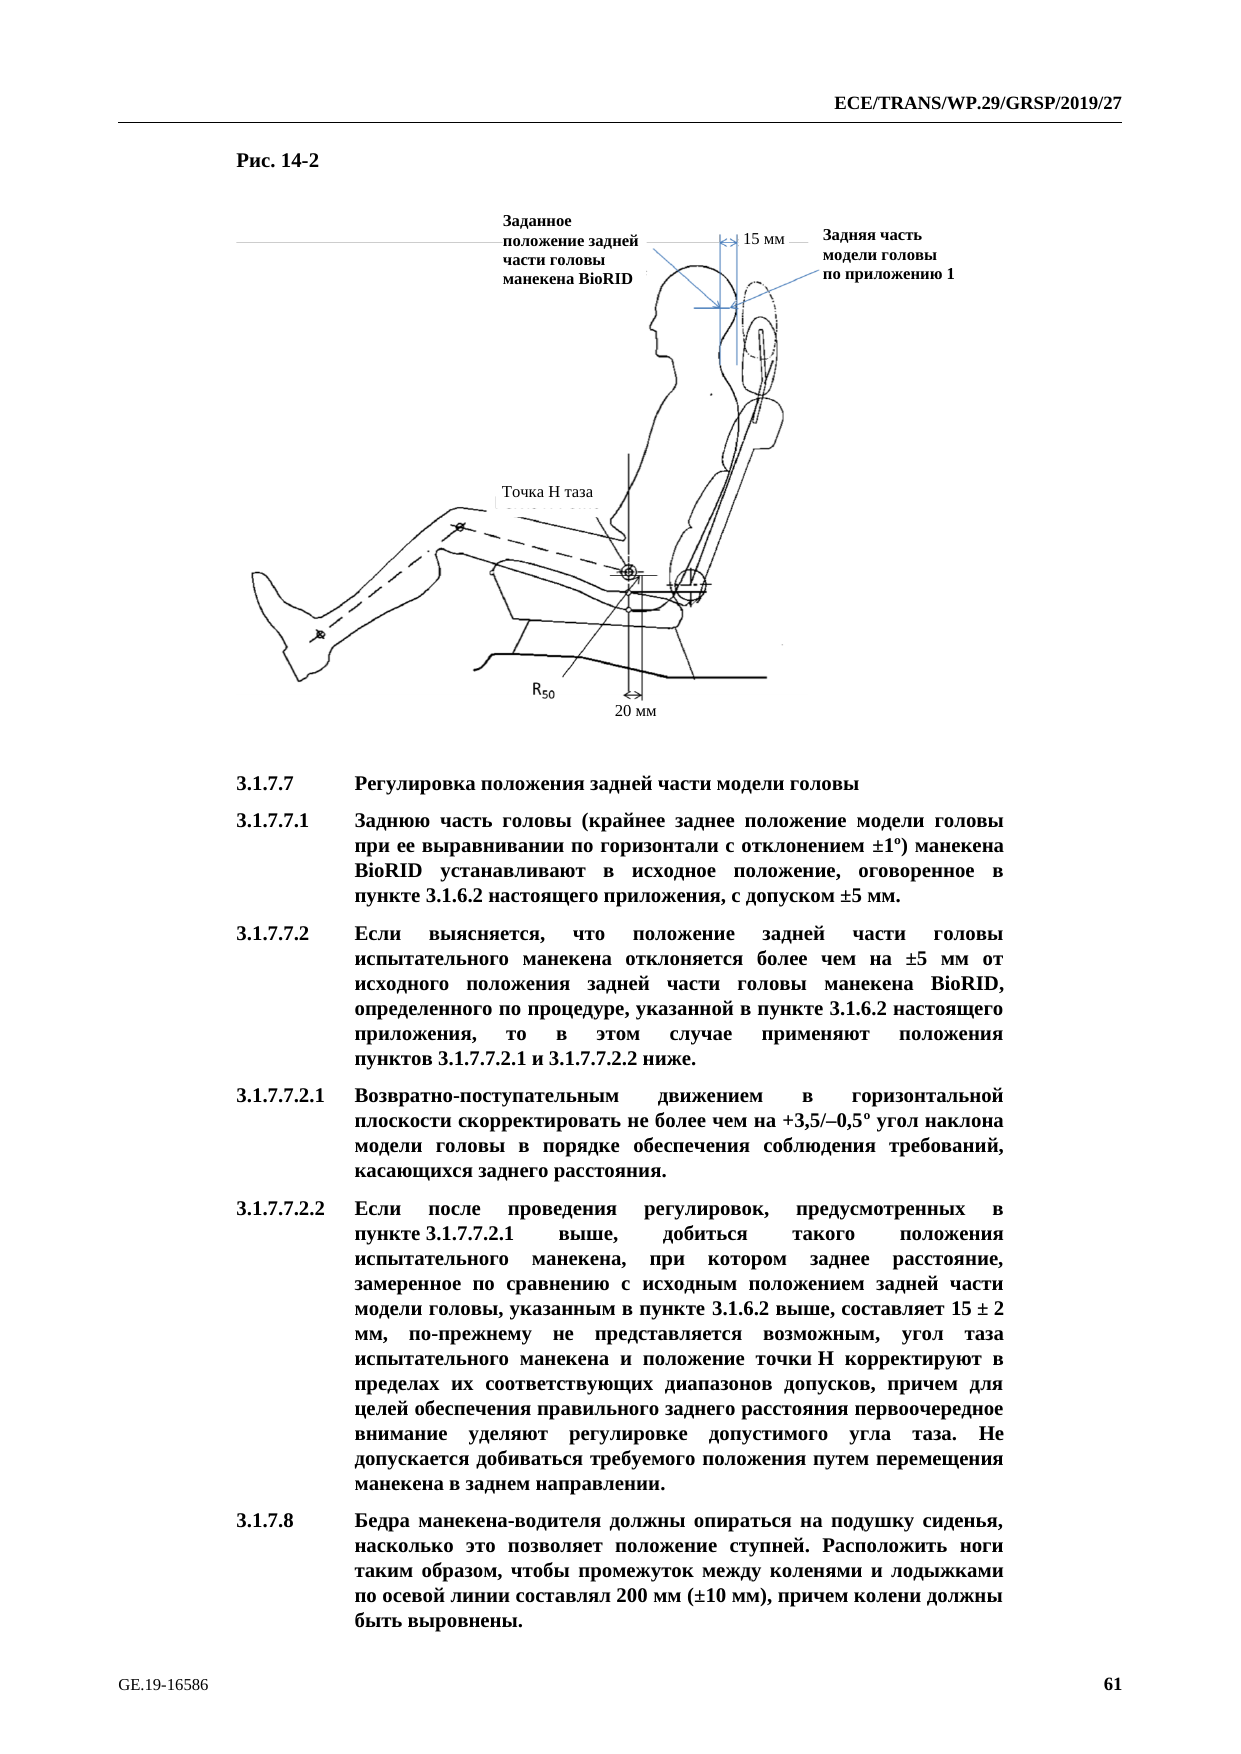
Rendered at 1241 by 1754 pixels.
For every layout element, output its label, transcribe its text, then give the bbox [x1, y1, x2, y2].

text 3.1.7.8 Бедра манекена-водителя должны опираться на подушку сиденья, насколько это позволяет положение ступней. Расположить ноги таким образом, чтобы промежуток между коленями и лодыжками по осевой линии составлял 200 мм (±10 мм), причем колени должны быть выровнены. [236, 1507, 1004, 1632]
text Рис. 14-2 [118, 148, 1004, 173]
text 3.1.7.7.2 Если выясняется, что положение задней части головы испытательного манекена отклоняется более чем на ±5 мм от исходного положения задней части головы манекена BioRID, определенного по процедуре, указанной в пункте 3.1.6.2 настоящего приложения, то в этом случае применяют положения пунктов 3.1.7.7.2.1 и 3.1.7.7.2.2 ниже. [236, 920, 1004, 1070]
text 3.1.7.7.2.1 Возвратно-поступательным движением в горизонтальной плоскости скорректировать не более чем на +3,5/–0,5º угол наклона модели головы в порядке обеспечения соблюдения требований, касающихся заднего расстояния. [236, 1082, 1004, 1182]
picture [236, 210, 889, 733]
text 3.1.7.7.2.2 Если после проведения регулировок, предусмотренных в пункте 3.1.7.7.2.1 выше, добиться такого положения испытательного манекена, при котором заднее расстояние, замеренное по сравнению с исходным положением задней части модели головы, указанным в пункте 3.1.6.2 выше, составляет 15 ± 2 мм, по-прежнему не представляется возможным, угол таза испытательного манекена и положение точки Н корректируют в пределах их соответствующих диапазонов допусков, причем для целей обеспечения правильного заднего расстояния первоочередное внимание уделяют регулировке допустимого угла таза. Не допускается добиваться требуемого положения путем перемещения манекена в заднем направлении. [236, 1195, 1004, 1495]
text 3.1.7.7 Регулировка положения задней части модели головы [236, 770, 1004, 795]
text 3.1.7.7.1 Заднюю часть головы (крайнее заднее положение модели головы при ее выравнивании по горизонтали с отклонением ±1º) манекена BioRID устанавливают в исходное положение, оговоренное в пункте 3.1.6.2 настоящего приложения, с допуском ±5 мм. [236, 807, 1004, 907]
